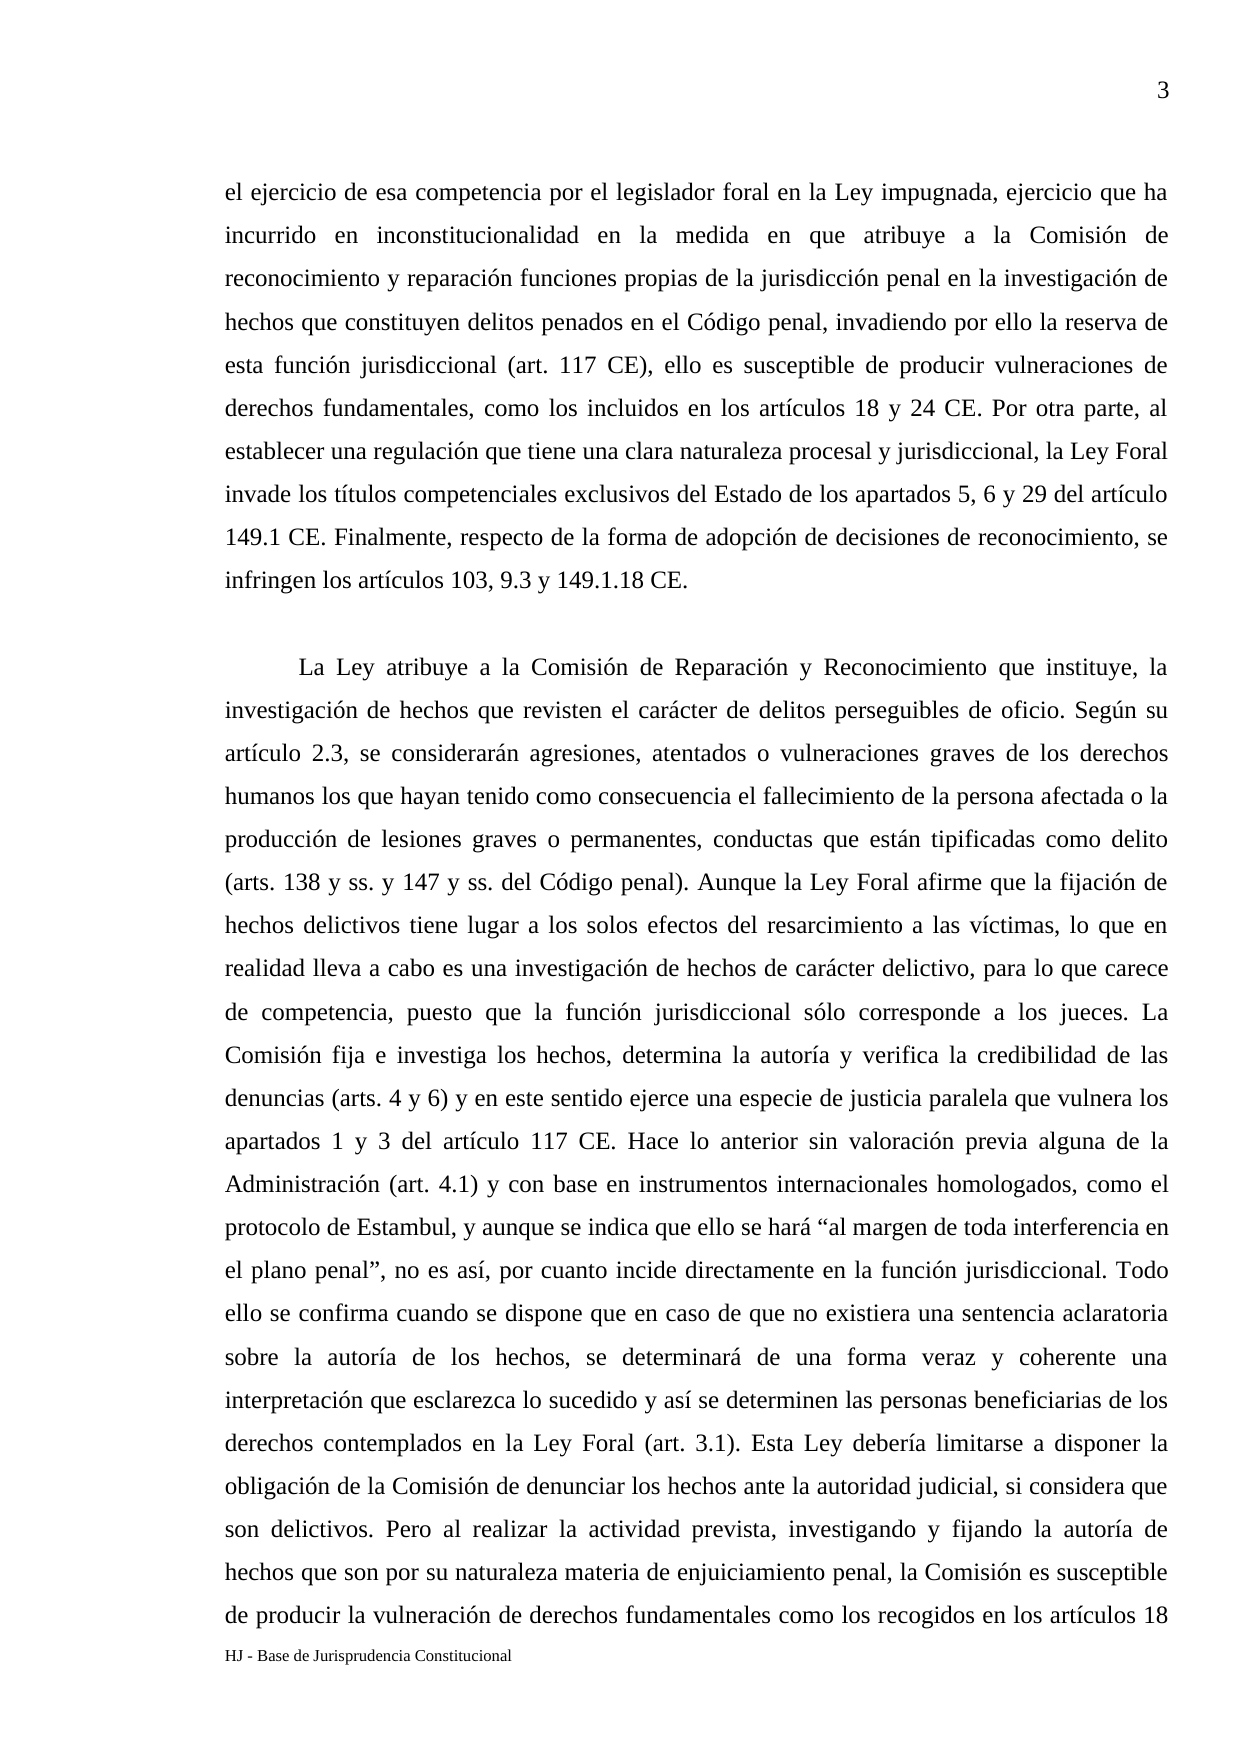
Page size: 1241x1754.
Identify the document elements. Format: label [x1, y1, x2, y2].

text [224, 652, 1169, 1629]
text [224, 177, 1169, 594]
